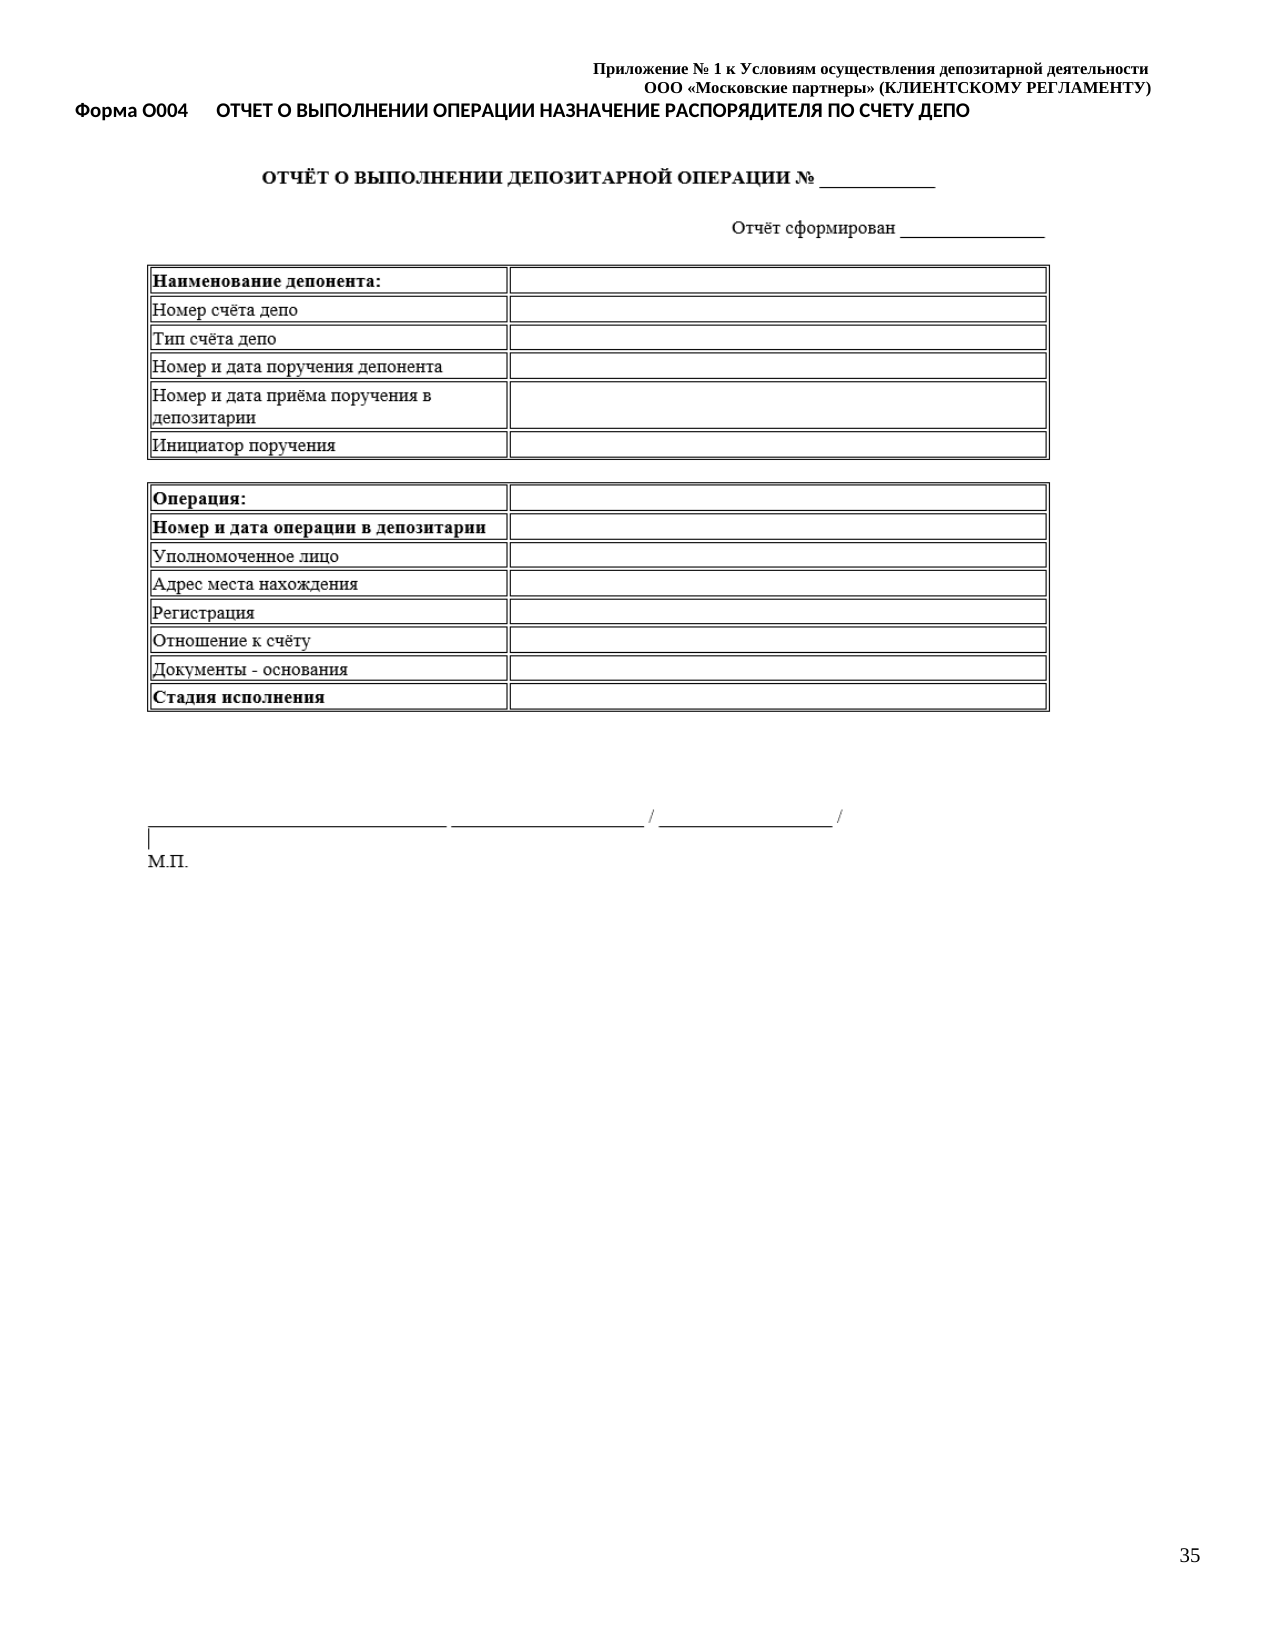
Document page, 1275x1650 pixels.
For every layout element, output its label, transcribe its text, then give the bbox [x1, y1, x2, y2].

picture [75, 146, 1079, 885]
subtitle Форма О004 ОТЧЕТ О ВЫПОЛНЕНИИ ОПЕРАЦИИ НАЗНАЧЕНИЕ РАСПОРЯДИТЕЛЯ ПО СЧЕТУ ДЕПО [75, 97, 1200, 123]
